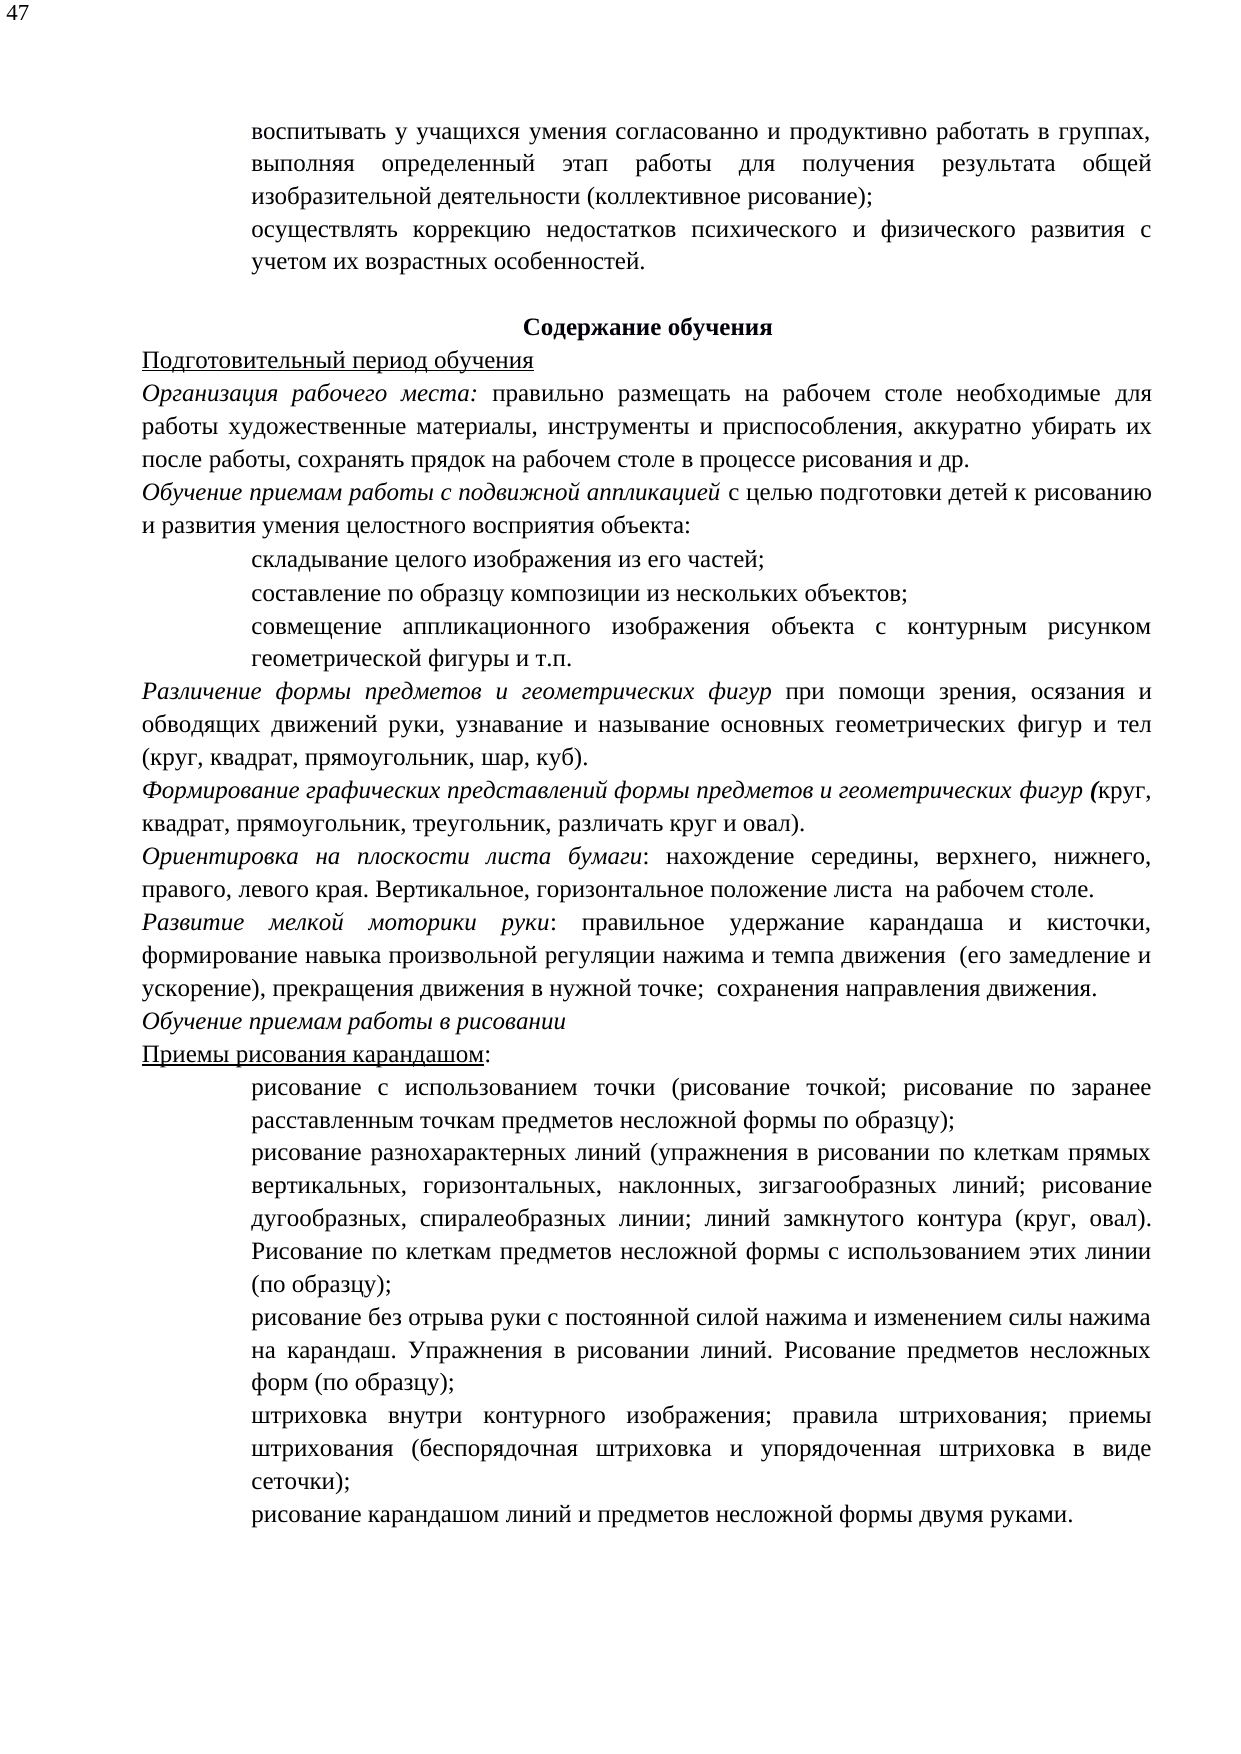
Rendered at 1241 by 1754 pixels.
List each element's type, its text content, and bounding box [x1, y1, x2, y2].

text Обучение приемам работы в рисовании [142, 1006, 1176, 1035]
list рисование разнохарактерных линий (упражнения в рисовании по клеткам прямых вертикальных, горизонтальных, наклонных, зигзагообразных линий; рисование дугообразных, спиралеобразных линии; линий замкнутого контура (круг, овал). Рисование по клеткам предметов несложной формы с использованием этих линии (по образцу); [222, 1137, 1152, 1298]
text Организация рабочего места: правильно размещать на рабочем столе необходимые для работы художественные материалы, инструменты и приспособления, аккуратно убирать их после работы, сохранять прядок на рабочем столе в процессе рисования и др. [142, 378, 1152, 473]
text Формирование графических представлений формы предметов и геометрических фигур (круг, квадрат, прямоугольник, треугольник, различать круг и овал). [142, 775, 1152, 837]
list рисование с использованием точки (рисование точкой; рисование по заранее расставленным точкам предметов несложной формы по образцу); [222, 1072, 1151, 1133]
text Содержание обучения [142, 312, 1153, 341]
text Подготовительный период обучения [142, 345, 1176, 373]
list штриховка внутри контурного изображения; правила штрихования; приемы штрихования (беспорядочная штриховка и упорядоченная штриховка в виде сеточки); [222, 1400, 1152, 1494]
text Развитие мелкой моторики руки: правильное удержание карандаша и кисточки, формирование навыка произвольной регуляции нажима и темпа движения (его замедление и ускорение), прекращения движения в нужной точке; сохранения направления движения. [142, 907, 1152, 1002]
list осуществлять коррекцию недостатков психического и физического развития с учетом их возрастных особенностей. [222, 214, 1152, 275]
list складывание целого изображения из его частей; [222, 543, 1176, 574]
list совмещение аппликационного изображения объекта с контурным рисунком геометрической фигуры и т.п. [222, 611, 1151, 672]
text Ориентировка на плоскости листа бумаги: нахождение середины, верхнего, нижнего, правого, левого края. Вертикальное, горизонтальное положение листа на рабочем столе. [142, 841, 1152, 903]
list составление по образцу композиции из нескольких объектов; [222, 578, 1176, 607]
list рисование карандашом линий и предметов несложной формы двумя руками. [222, 1499, 1176, 1529]
text Различение формы предметов и геометрических фигур при помощи зрения, осязания и обводящих движений руки, узнавание и называние основных геометрических фигур и тел (круг, квадрат, прямоугольник, шар, куб). [142, 676, 1152, 771]
list рисование без отрыва руки с постоянной силой нажима и изменением силы нажима на карандаш. Упражнения в рисовании линий. Рисование предметов несложных форм (по образцу); [222, 1302, 1152, 1396]
text Приемы рисования карандашом: [142, 1039, 1176, 1068]
list воспитывать у учащихся умения согласованно и продуктивно работать в группах, выполняя определенный этап работы для получения результата общей изобразительной деятельности (коллективное рисование); [222, 116, 1152, 209]
text Обучение приемам работы с подвижной аппликацией с целью подготовки детей к рисованию и развития умения целостного восприятия объекта: [142, 477, 1152, 539]
